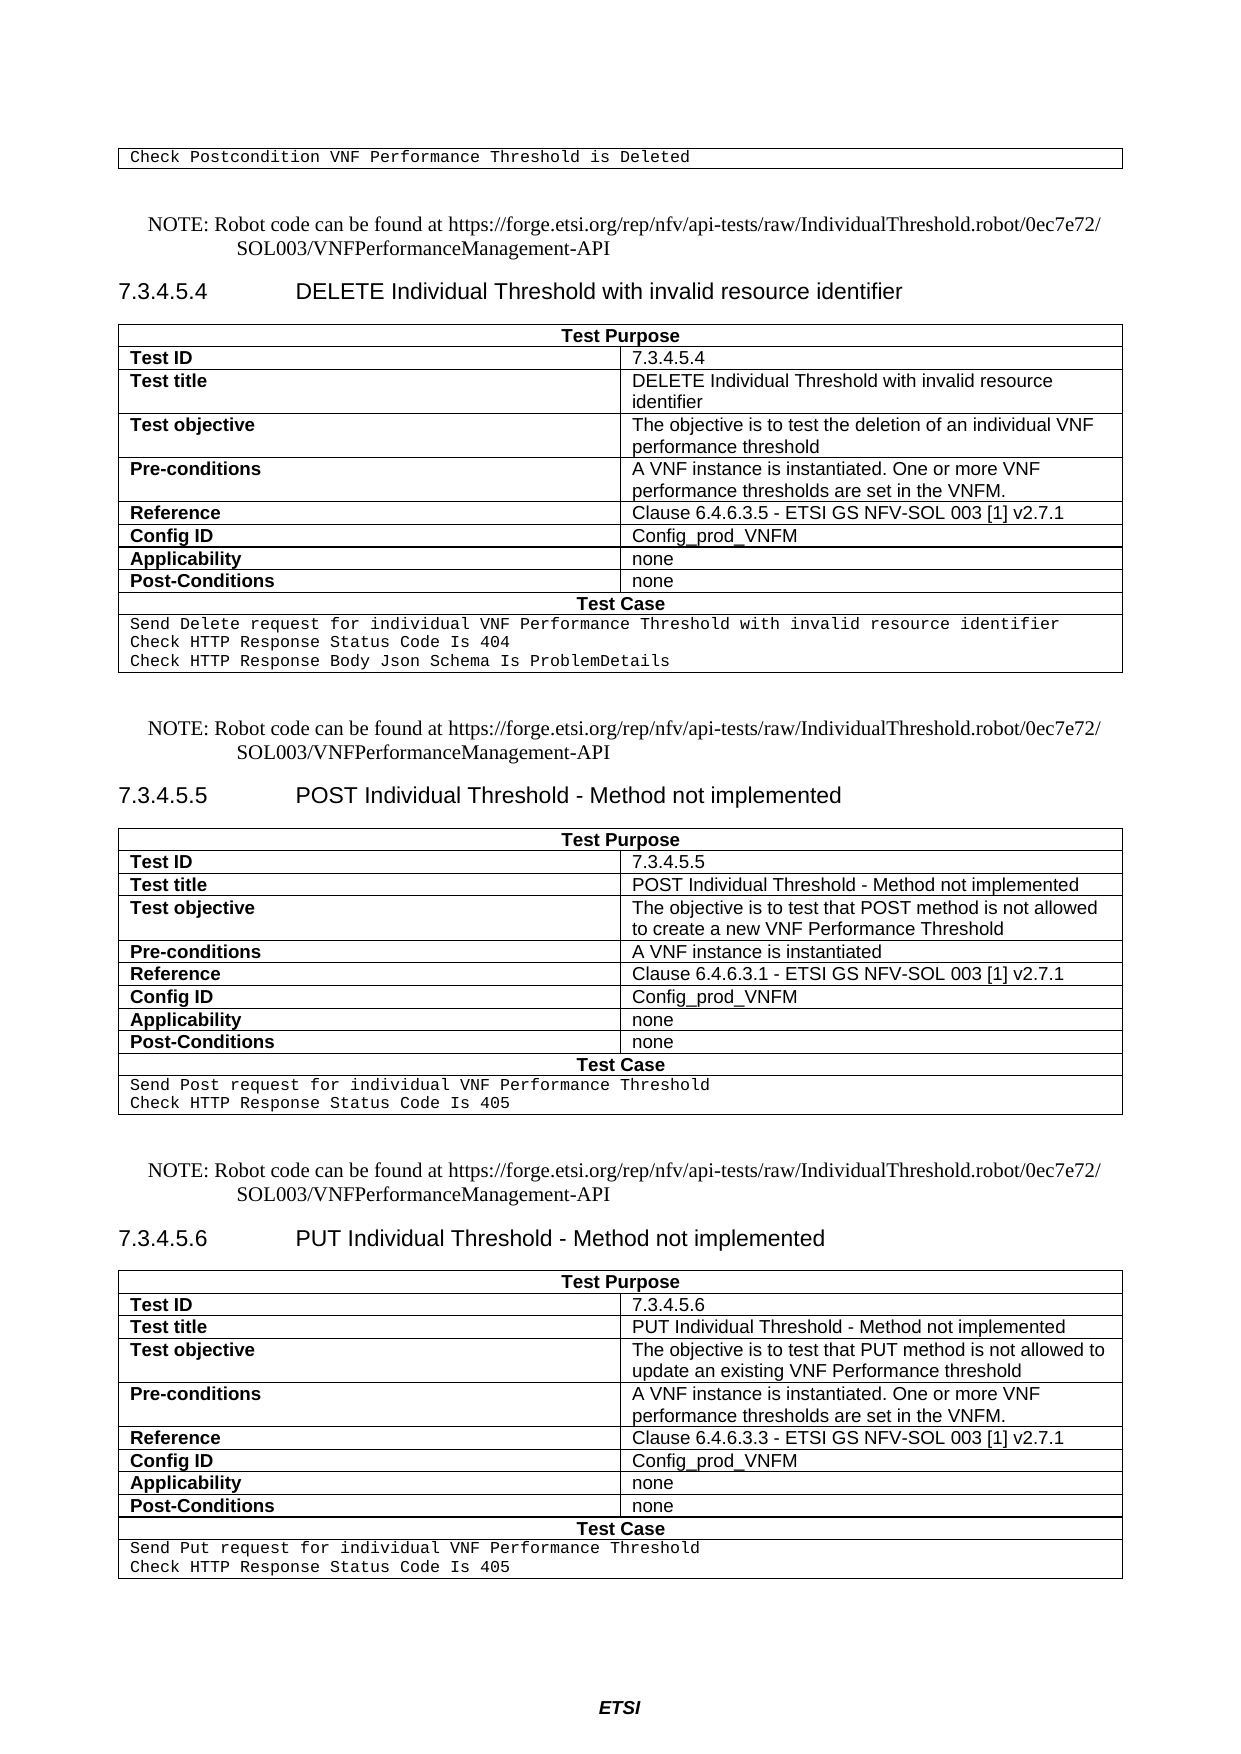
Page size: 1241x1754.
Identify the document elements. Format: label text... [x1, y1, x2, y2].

text NOTE: Robot code can be found at https://forge.etsi.org/rep/nfv/api-tests/raw/IndividualThreshold.robot/0ec7e72/SOL003/VNFPerformanceManagement-API [148, 716, 1122, 764]
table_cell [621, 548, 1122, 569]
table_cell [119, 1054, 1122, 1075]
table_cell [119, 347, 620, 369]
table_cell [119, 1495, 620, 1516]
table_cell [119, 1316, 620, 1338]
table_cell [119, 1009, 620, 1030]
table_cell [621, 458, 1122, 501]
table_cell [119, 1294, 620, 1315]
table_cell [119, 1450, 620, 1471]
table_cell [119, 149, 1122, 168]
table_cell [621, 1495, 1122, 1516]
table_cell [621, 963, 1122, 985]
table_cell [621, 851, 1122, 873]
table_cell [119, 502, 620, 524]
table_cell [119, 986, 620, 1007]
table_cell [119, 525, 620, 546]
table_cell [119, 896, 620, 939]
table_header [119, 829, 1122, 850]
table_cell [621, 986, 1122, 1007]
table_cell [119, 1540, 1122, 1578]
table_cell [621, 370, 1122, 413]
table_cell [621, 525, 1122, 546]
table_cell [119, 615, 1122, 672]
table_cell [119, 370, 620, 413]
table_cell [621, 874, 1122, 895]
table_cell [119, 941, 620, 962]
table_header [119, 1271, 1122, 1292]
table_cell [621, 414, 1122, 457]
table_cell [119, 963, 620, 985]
text NOTE: Robot code can be found at https://forge.etsi.org/rep/nfv/api-tests/raw/IndividualThreshold.robot/0ec7e72/SOL003/VNFPerformanceManagement-API [148, 1158, 1122, 1206]
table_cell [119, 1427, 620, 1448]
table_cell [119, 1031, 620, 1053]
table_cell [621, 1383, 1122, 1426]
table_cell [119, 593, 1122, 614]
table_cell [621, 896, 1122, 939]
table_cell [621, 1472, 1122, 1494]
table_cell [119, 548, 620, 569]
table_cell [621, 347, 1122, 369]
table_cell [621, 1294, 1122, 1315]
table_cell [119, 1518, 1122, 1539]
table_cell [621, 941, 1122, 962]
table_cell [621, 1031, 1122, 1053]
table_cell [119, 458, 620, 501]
subtitle 7.3.4.5.4 DELETE Individual Threshold with invalid resource identifier [118, 278, 1122, 305]
subtitle 7.3.4.5.5 POST Individual Threshold - Method not implemented [118, 782, 1122, 809]
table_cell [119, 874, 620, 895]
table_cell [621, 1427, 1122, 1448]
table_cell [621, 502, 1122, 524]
text NOTE: Robot code can be found at https://forge.etsi.org/rep/nfv/api-tests/raw/IndividualThreshold.robot/0ec7e72/SOL003/VNFPerformanceManagement-API [148, 211, 1122, 259]
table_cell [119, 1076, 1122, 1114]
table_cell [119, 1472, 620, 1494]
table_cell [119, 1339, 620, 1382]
subtitle 7.3.4.5.6 PUT Individual Threshold - Method not implemented [118, 1225, 1122, 1251]
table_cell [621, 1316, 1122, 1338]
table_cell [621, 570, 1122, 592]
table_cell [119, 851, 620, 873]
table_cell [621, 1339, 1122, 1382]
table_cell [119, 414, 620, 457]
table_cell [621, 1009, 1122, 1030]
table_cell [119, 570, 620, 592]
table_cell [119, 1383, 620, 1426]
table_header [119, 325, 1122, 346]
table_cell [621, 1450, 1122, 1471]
